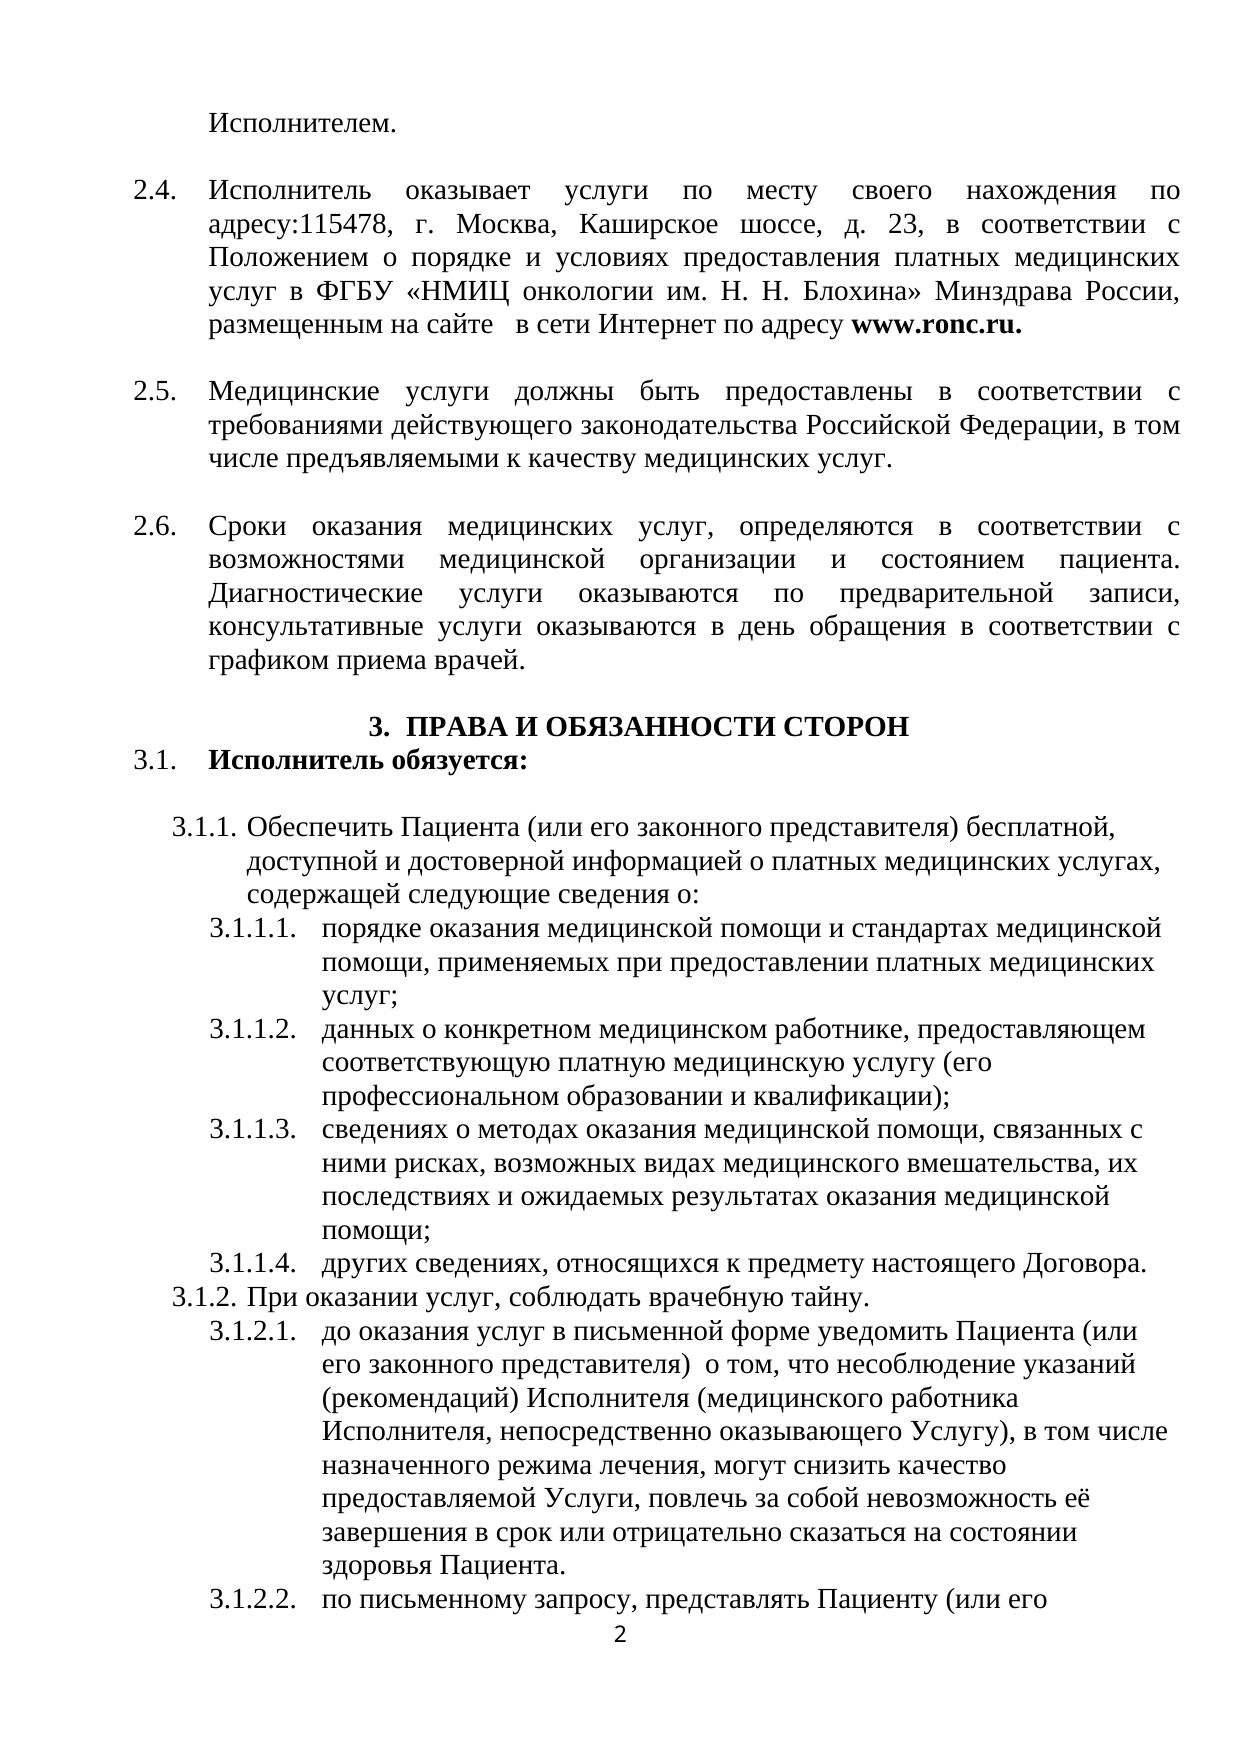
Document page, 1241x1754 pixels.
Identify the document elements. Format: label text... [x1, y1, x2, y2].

list Медицинские услуги должны быть предоставлены в соответствии с требованиями действующего законодательства Российской Федерации, в том числе предъявляемыми к качеству медицинских услуг. [133, 373, 1181, 474]
list ПРАВА И ОБЯЗАННОСТИ СТОРОН [97, 709, 1181, 742]
list Сроки оказания медицинских услуг, определяются в соответствии с возможностями медицинской организации и состоянием пациента. Диагностические услуги оказываются по предварительной записи, консультативные услуги оказываются в день обращения в соответствии с графиком приема врачей. [133, 508, 1181, 675]
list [209, 1581, 1181, 1614]
list сведениях о методах оказания медицинской помощи, связанных с ними рисках, возможных видах медицинского вмешательства, их последствиях и ожидаемых результатах оказания медицинской помощи; [209, 1111, 1181, 1246]
list порядке оказания медицинской помощи и стандартах медицинской помощи, применяемых при предоставлении платных медицинских услуг; [209, 910, 1181, 1011]
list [133, 105, 1181, 139]
list Обеспечить Пациента (или его законного представителя) бесплатной, доступной и достоверной информацией о платных медицинских услугах, содержащей следующие сведения о: [172, 809, 1181, 910]
list до оказания услуг в письменной форме уведомить Пациента (или его законного представителя) о том, что несоблюдение указаний (рекомендаций) Исполнителя (медицинского работника Исполнителя, непосредственно оказывающего Услугу), в том числе назначенного режима лечения, могут снизить качество предоставляемой Услуги, повлечь за собой невозможность её завершения в срок или отрицательно сказаться на состоянии здоровья Пациента. [209, 1313, 1181, 1581]
list данных о конкретном медицинском работнике, предоставляющем соответствующую платную медицинскую услугу (его профессиональном образовании и квалификации); [209, 1011, 1181, 1111]
list других сведениях, относящихся к предмету настоящего Договора. [209, 1246, 1181, 1279]
list При оказании услуг, соблюдать врачебную тайну. [172, 1279, 1181, 1313]
list Исполнитель оказывает услуги по месту своего нахождения по адресу:115478, г. Москва, Каширское шоссе, д. 23, в соответствии с Положением о порядке и условиях предоставления платных медицинских услуг в ФГБУ «НМИЦ онкологии им. Н. Н. Блохина» Минздрава России, размещенным на сайте в сети Интернет по адресу www.ronc.ru. [133, 172, 1181, 340]
list Исполнитель обязуется: [133, 742, 1181, 776]
